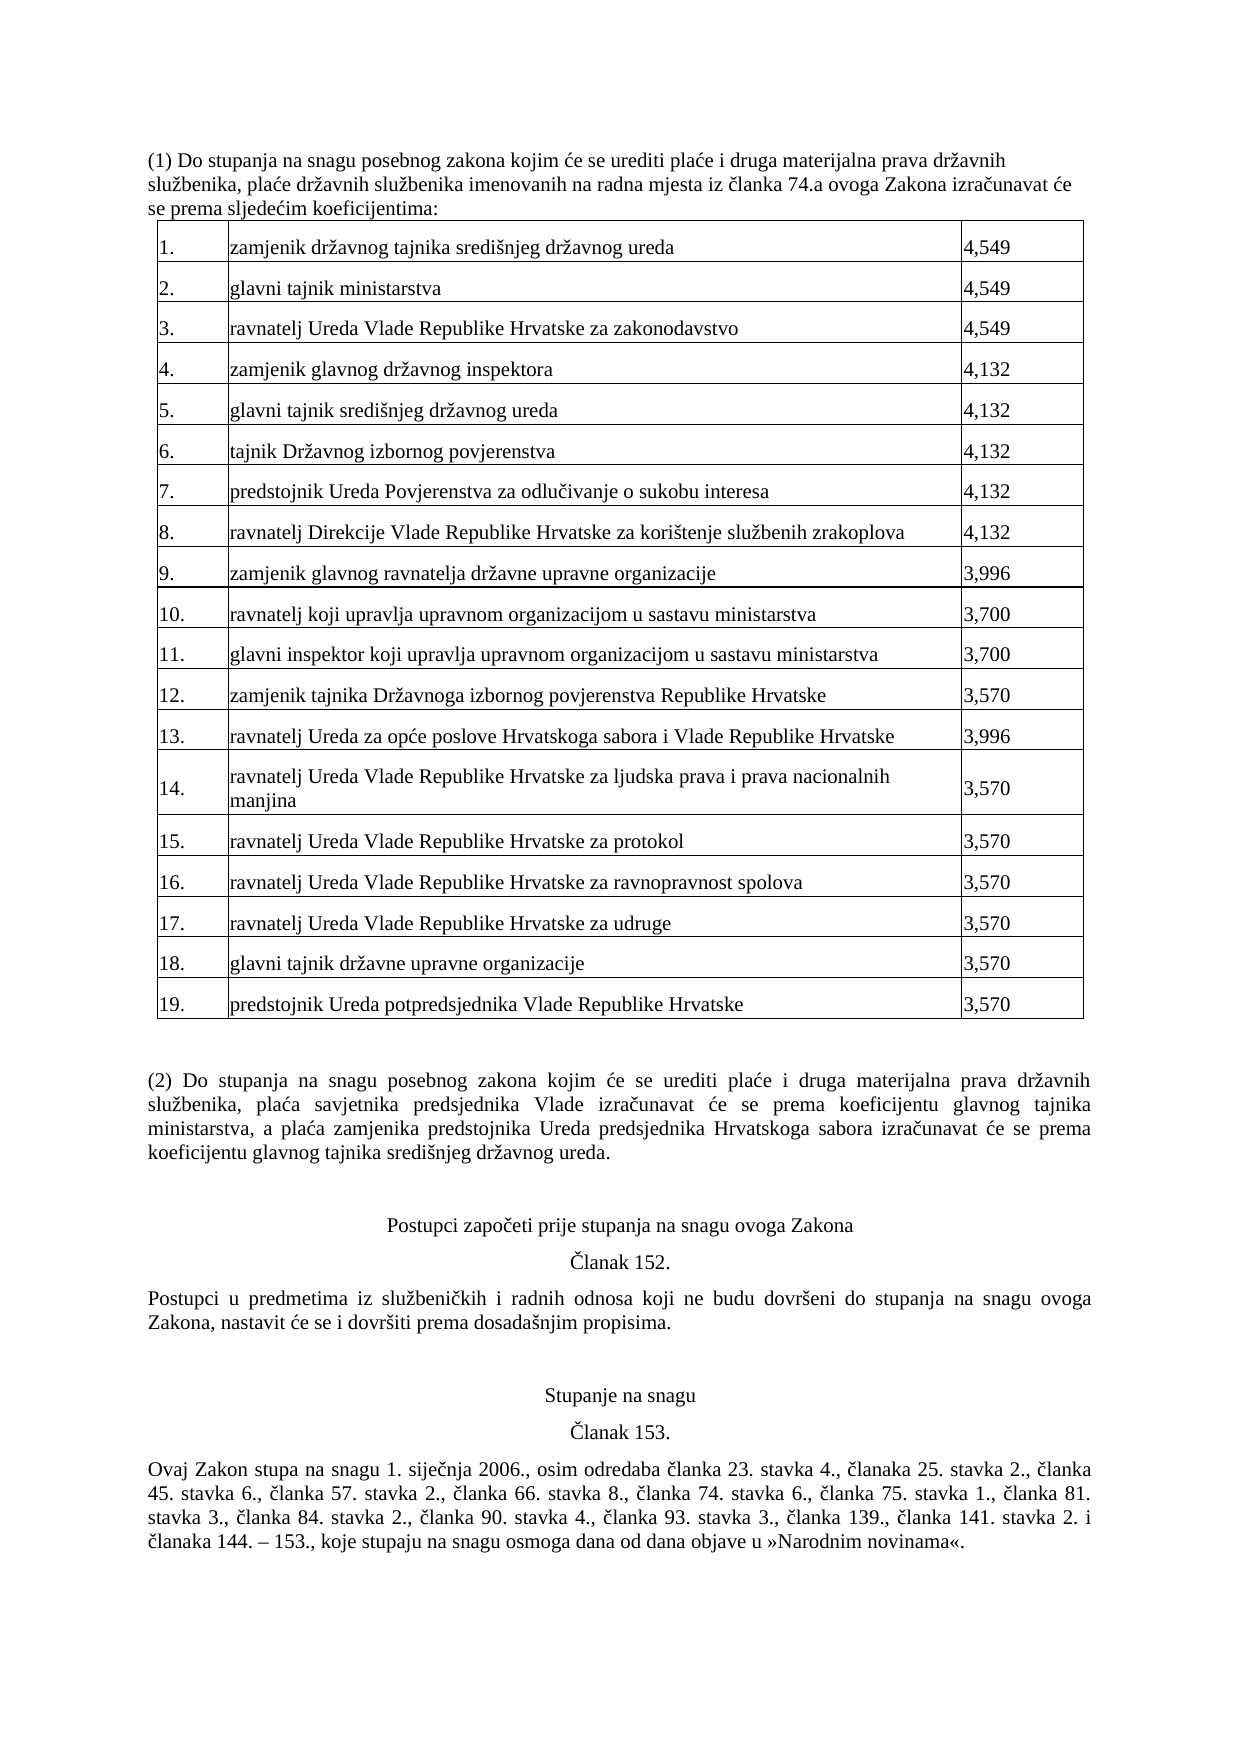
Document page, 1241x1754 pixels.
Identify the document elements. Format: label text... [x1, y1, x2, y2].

table_cell 10. [158, 588, 228, 627]
table_cell 12. [158, 669, 228, 708]
table_cell tajnik Državnog izbornog povjerenstva [229, 425, 961, 464]
table_cell zamjenik tajnika Državnoga izbornog povjerenstva Republike Hrvatske [229, 669, 961, 708]
table_cell 9. [158, 547, 228, 586]
text Ovaj Zakon stupa na snagu 1. siječnja 2006., osim odredaba članka 23. stavka 4., članaka 25. stavka 2., članka 45. stavka 6., članka 57. stavka 2., članka 66. stavka 8., članka 74. stavka 6., članka 75. stavka 1., članka 81. stavka 3., članka 84. stavka 2., članka 90. stavka 4., članka 93. stavka 3., članka 139., članka 141. stavka 2. i članaka 144. – 153., koje stupaju na snagu osmoga dana od dana objave u »Narodnim novinama«. [148, 1457, 1093, 1553]
text (2) Do stupanja na snagu posebnog zakona kojim će se urediti plaće i druga materijalna prava državnih službenika, plaća savjetnika predsjednika Vlade izračunavat će se prema koeficijentu glavnog tajnika ministarstva, a plaća zamjenika predstojnika Ureda predsjednika Hrvatskoga sabora izračunavat će se prema koeficijentu glavnog tajnika središnjeg državnog ureda. [148, 1068, 1093, 1164]
table_cell 3,570 [962, 669, 1083, 708]
table_cell 8. [158, 506, 228, 546]
table_cell 4. [158, 343, 228, 383]
table_cell ravnatelj Ureda za opće poslove Hrvatskoga sabora i Vlade Republike Hrvatske [229, 710, 961, 749]
table_cell ravnatelj Ureda Vlade Republike Hrvatske za zakonodavstvo [229, 302, 961, 342]
table_cell 3,570 [962, 856, 1083, 896]
table_header 4,549 [962, 221, 1083, 261]
table_cell 4,132 [962, 506, 1083, 546]
table_cell 4,132 [962, 384, 1083, 423]
table_header 1. [158, 221, 228, 261]
table_cell 4,549 [962, 302, 1083, 342]
table_cell 15. [158, 815, 228, 855]
text Stupanje na snagu [148, 1383, 1093, 1407]
text (1) Do stupanja na snagu posebnog zakona kojim će se urediti plaće i druga materijalna prava državnih službenika, plaće državnih službenika imenovanih na radna mjesta iz članka 74.a ovoga Zakona izračunavat će se prema sljedećim koeficijentima: [148, 148, 1093, 220]
table_cell ravnatelj koji upravlja upravnom organizacijom u sastavu ministarstva [229, 588, 961, 627]
table_cell 4,549 [962, 262, 1083, 301]
table_cell 6. [158, 425, 228, 464]
table_cell ravnatelj Ureda Vlade Republike Hrvatske za ljudska prava i prava nacionalnih manjina [229, 750, 961, 814]
table_cell glavni inspektor koji upravlja upravnom organizacijom u sastavu ministarstva [229, 628, 961, 668]
text Postupci započeti prije stupanja na snagu ovoga Zakona [148, 1213, 1093, 1237]
table_cell 3,996 [962, 547, 1083, 586]
table_cell glavni tajnik ministarstva [229, 262, 961, 301]
table_cell 19. [158, 978, 228, 1018]
table_cell 13. [158, 710, 228, 749]
table_cell 7. [158, 465, 228, 505]
table_cell 3,700 [962, 588, 1083, 627]
table_cell 3,570 [962, 815, 1083, 855]
table_cell ravnatelj Ureda Vlade Republike Hrvatske za udruge [229, 897, 961, 936]
table_cell 3,700 [962, 628, 1083, 668]
text Članak 153. [148, 1420, 1093, 1444]
table_cell 3,570 [962, 937, 1083, 977]
table_cell predstojnik Ureda potpredsjednika Vlade Republike Hrvatske [229, 978, 961, 1018]
table_cell 5. [158, 384, 228, 423]
text Članak 152. [148, 1250, 1093, 1274]
table_cell ravnatelj Direkcije Vlade Republike Hrvatske za korištenje službenih zrakoplova [229, 506, 961, 546]
table_cell 4,132 [962, 425, 1083, 464]
text Postupci u predmetima iz službeničkih i radnih odnosa koji ne budu dovršeni do stupanja na snagu ovoga Zakona, nastavit će se i dovršiti prema dosadašnjim propisima. [148, 1286, 1093, 1334]
table_cell 11. [158, 628, 228, 668]
table_cell 18. [158, 937, 228, 977]
table_cell 14. [158, 750, 228, 814]
table_cell 3. [158, 302, 228, 342]
table_cell ravnatelj Ureda Vlade Republike Hrvatske za ravnopravnost spolova [229, 856, 961, 896]
table_cell zamjenik glavnog ravnatelja državne upravne organizacije [229, 547, 961, 586]
table_cell 17. [158, 897, 228, 936]
table_cell 4,132 [962, 465, 1083, 505]
table_cell glavni tajnik državne upravne organizacije [229, 937, 961, 977]
table_cell 3,996 [962, 710, 1083, 749]
table_cell 3,570 [962, 978, 1083, 1018]
table_cell ravnatelj Ureda Vlade Republike Hrvatske za protokol [229, 815, 961, 855]
table_header zamjenik državnog tajnika središnjeg državnog ureda [229, 221, 961, 261]
table_cell predstojnik Ureda Povjerenstva za odlučivanje o sukobu interesa [229, 465, 961, 505]
table_cell 16. [158, 856, 228, 896]
table_cell zamjenik glavnog državnog inspektora [229, 343, 961, 383]
table_cell 2. [158, 262, 228, 301]
table_cell glavni tajnik središnjeg državnog ureda [229, 384, 961, 423]
table_cell 3,570 [962, 897, 1083, 936]
table_cell 4,132 [962, 343, 1083, 383]
table_cell 3,570 [962, 750, 1083, 814]
